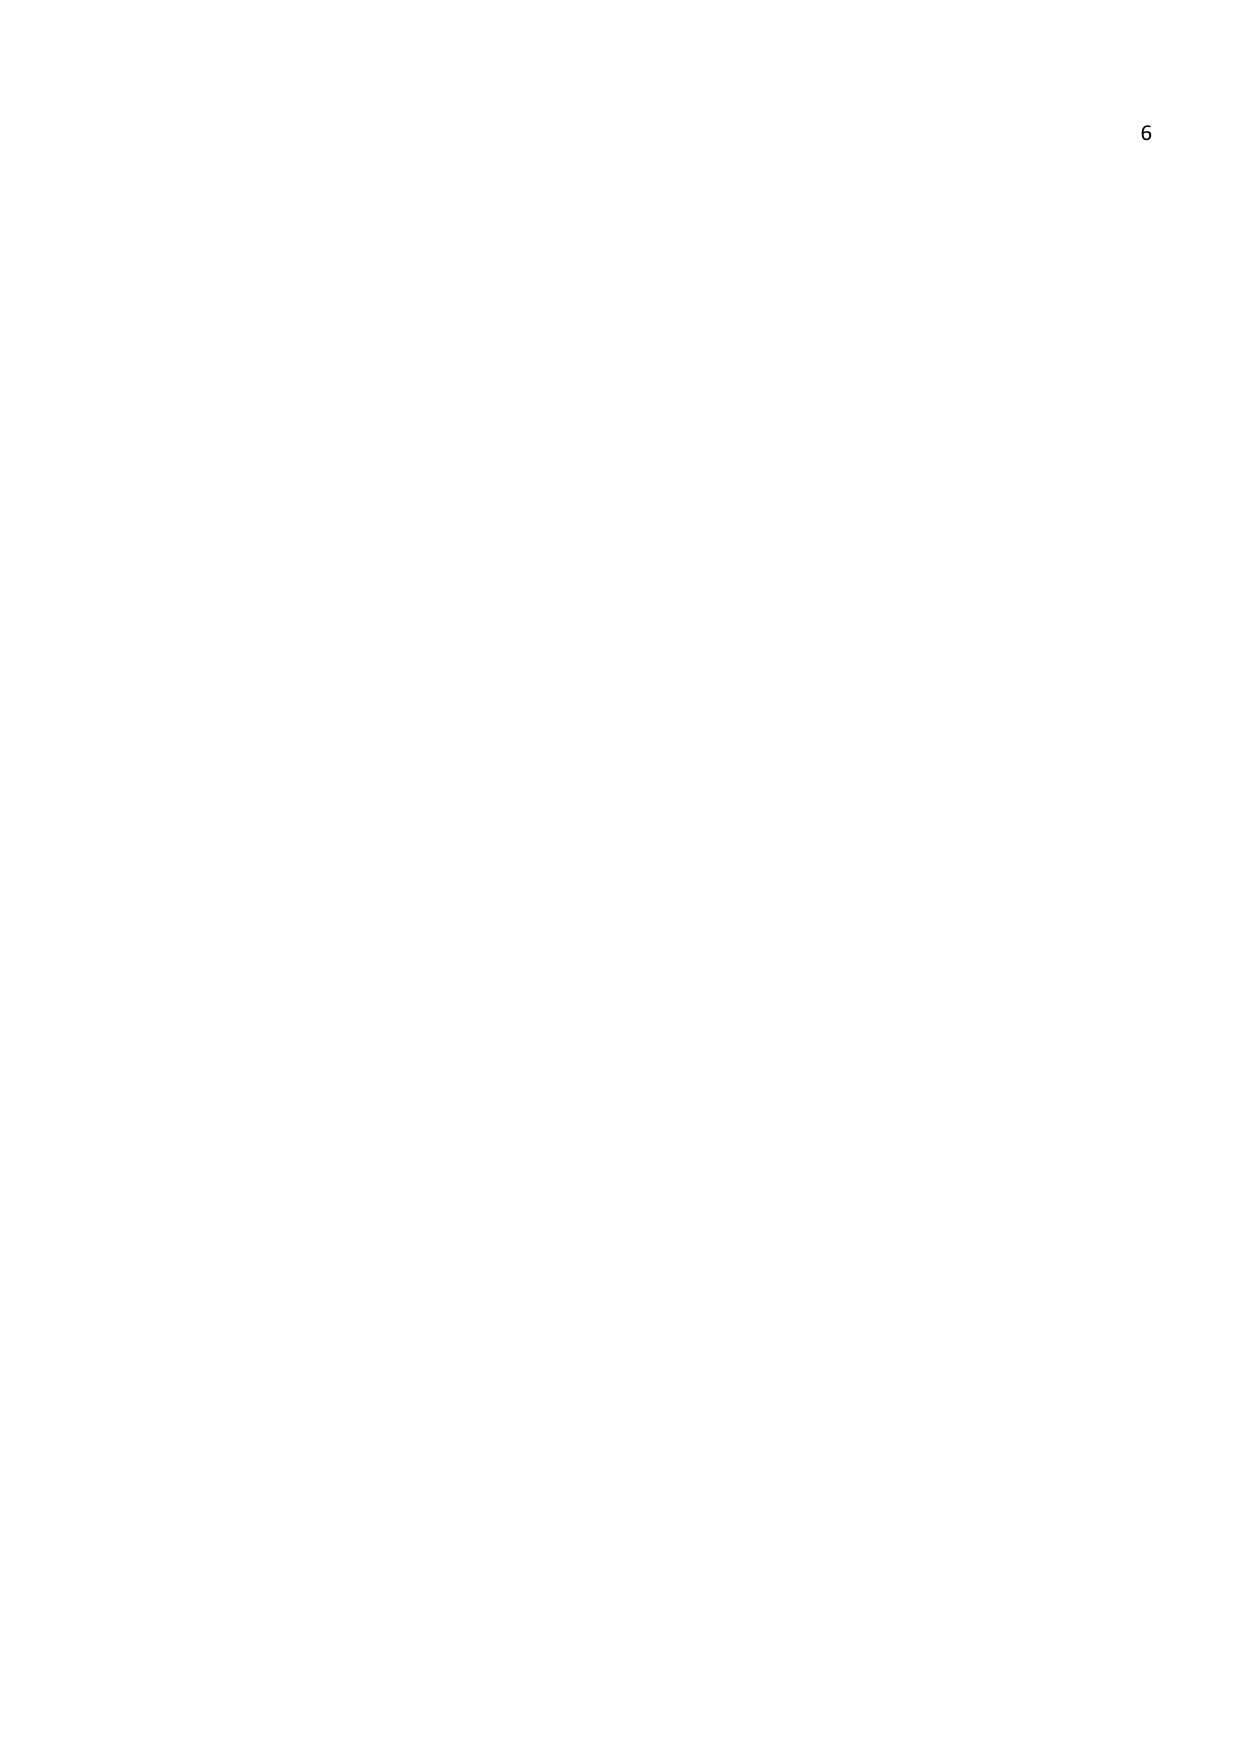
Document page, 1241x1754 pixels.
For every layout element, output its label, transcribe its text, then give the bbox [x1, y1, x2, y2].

text 6 [1140, 118, 1154, 146]
